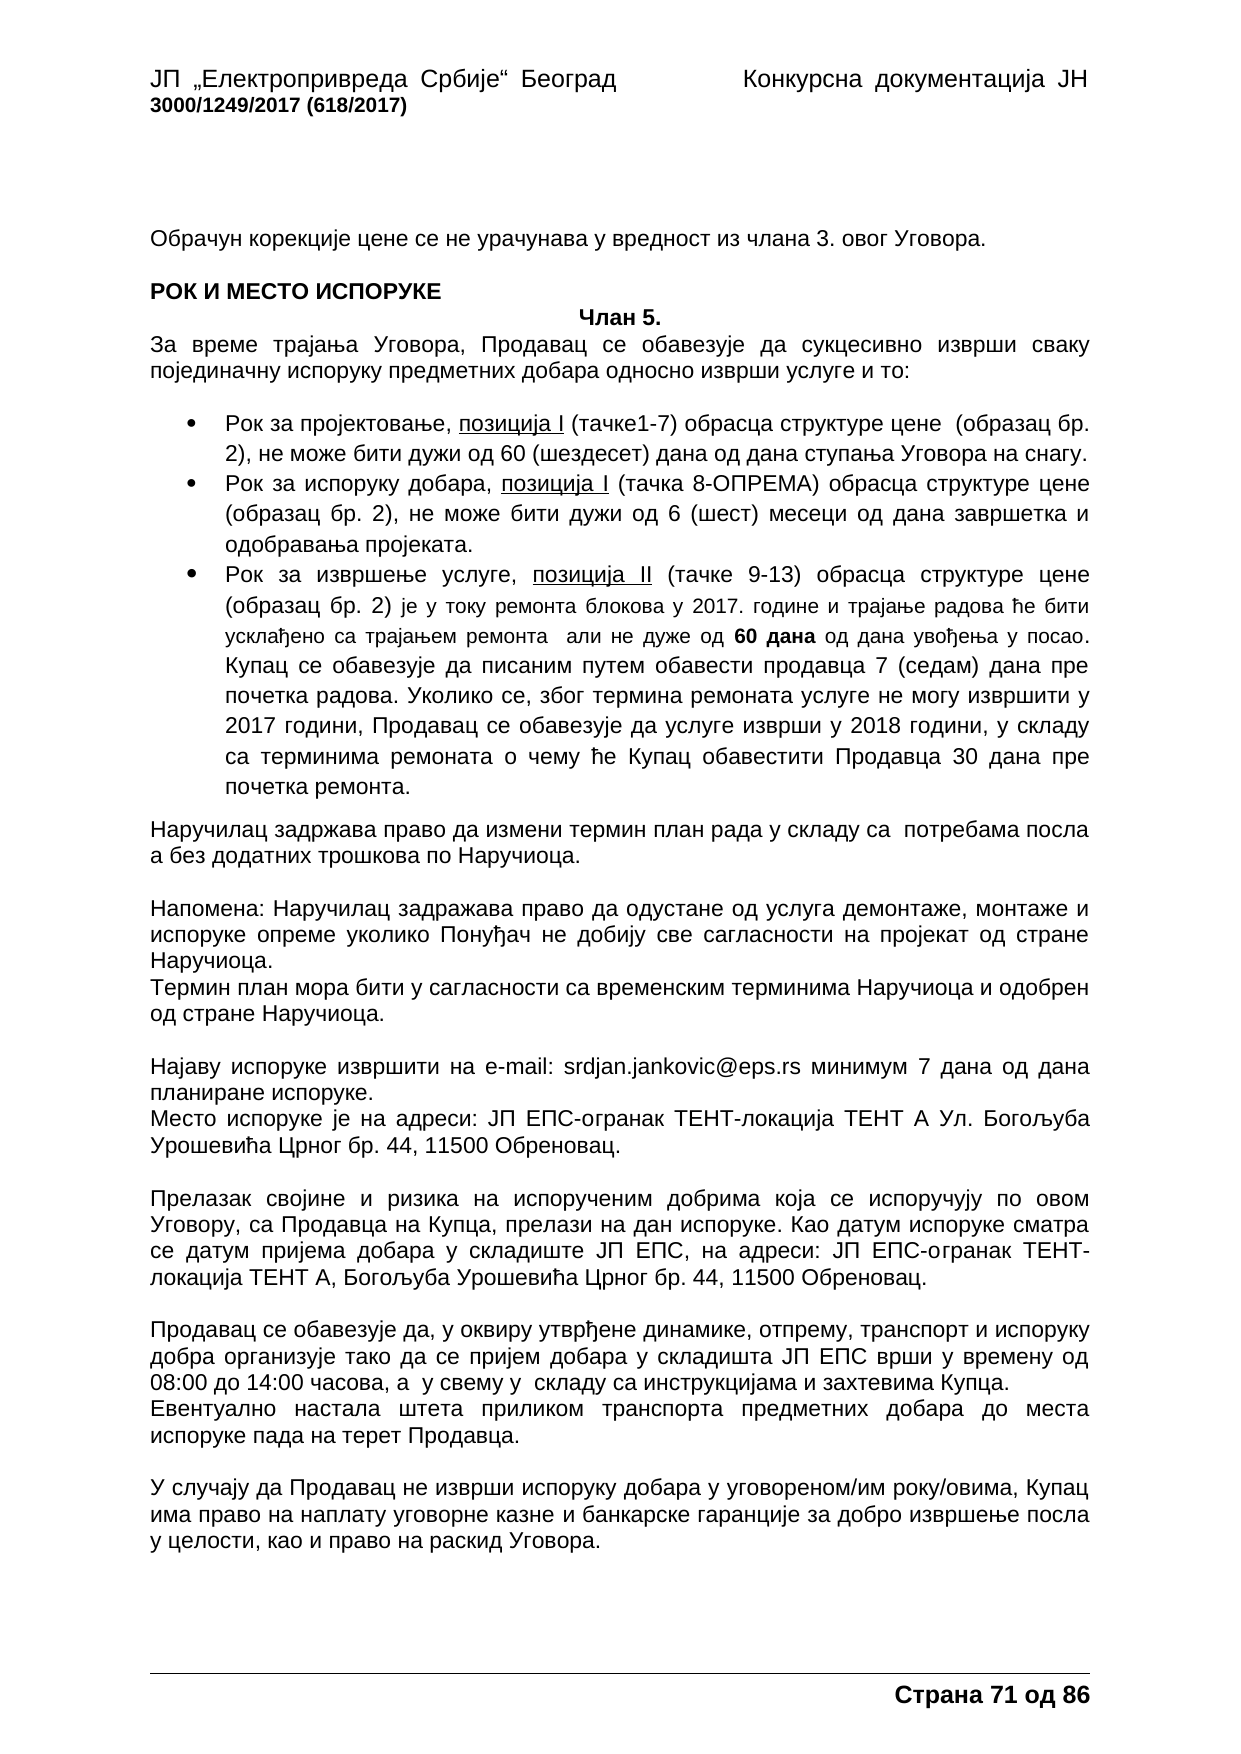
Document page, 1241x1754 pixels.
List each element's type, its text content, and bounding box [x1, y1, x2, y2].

text У случају да Продавац не изврши испоруку добара у уговореном/им року/овима, Купац има право на наплату уговорне казне и банкарске гаранције за добро извршење посла у целости, као и право на раскид Уговора. [150, 1474, 1090, 1553]
list Рок за испоруку добара, позиција I (тачка 8-ОПРЕМА) обрасца структуре цене (образац бр. 2), не може бити дужи од 6 (шест) месеци од дана завршетка и одобравања пројеката. [187, 470, 1090, 557]
text Најаву испоруке извршити на e-mail: srdjan.jankovic@eps.rs минимум 7 дана од дана планиране испоруке. [150, 1053, 1090, 1105]
list Рок за пројектовање, позиција I (тачке1-7) обрасца структуре цене (образац бр. 2), не може бити дужи од 60 (шездесет) дана од дана ступања Уговора на снагу. [187, 410, 1090, 466]
text Термин план мора бити у сагласности са временским терминима Наручиоца и одобрен од стране Наручиоца. [150, 974, 1090, 1026]
text Обрачун корекције цене се не урачунава у вредност из члана 3. овог Уговора. [150, 225, 1090, 252]
text Члан 5. [150, 304, 1090, 331]
text Продавац се обавезује да, у оквиру утврђене динамике, отпрему, транспорт и испоруку добра организује тако да се пријем добара у складишта ЈП ЕПС врши у времену од 08:00 до 14:00 часова, а у свему у складу са инструкцијама и захтевима Купца. [150, 1316, 1090, 1395]
text Евентуално настала штета приликом транспорта предметних добара до места испоруке пада на терет Продавца. [150, 1395, 1090, 1448]
text Наручилац задржава право да измени термин план рада у складу са потребама посла а без додатних трошкова по Наручиоца. [150, 816, 1090, 868]
text Напомена: Наручилац задражава право да одустане од услуга демонтаже, монтаже и испоруке опреме уколико Понуђач не добију све сагласности на пројекат од стране Наручиоца. [150, 894, 1090, 974]
list Рок за извршење услуге, позиција II (тачке 9-13) обрасца структуре цене (образац бр. 2) је у току ремонта блокова у 2017. године и трајање радова ће бити усклађено са трајањем ремонта али не дуже од 60 дана од дана увођења у посао. Купац се обавезује да писаним путем обавести продавца 7 (седам) дана пре почетка радова. Укoликo сe, збoг тeрминa рeмoнaтa услугe нe мoгу извршити у 2017 гoдини, Продавац сe oбaвeзуje дa услугe изврши у 2018 гoдини, у склaду сa тeрминимa рeмoнaтa o чeму ћe Купац oбaвeстити Продавца 30 дaнa прe пoчeткa рeмoнтa. [187, 561, 1090, 799]
text За време трајања Уговора, Продавац се обавезује да сукцесивно изврши сваку појединачну испоруку предметних добара односно изврши услуге и то: [150, 331, 1090, 383]
text Место испоруке је на адреси: ЈП ЕПС-oгранак ТЕНТ-локација ТЕНТ А Ул. Богољуба Урошевића Црног бр. 44, 11500 Обреновац. [150, 1105, 1090, 1158]
text Прелазак својине и ризика на испорученим добрима која се испоручују по овом Уговору, са Продавца на Купца, прелази на дан испоруке. Као датум испоруке сматра се датум пријема добара у складиште ЈП ЕПС, на адреси: ЈП ЕПС-oгранак ТЕНТ-локација ТЕНТ А, Богољуба Урошевића Црног бр. 44, 11500 Обреновац. [150, 1184, 1090, 1290]
text РОК И МЕСТО ИСПОРУКЕ [150, 278, 1090, 304]
